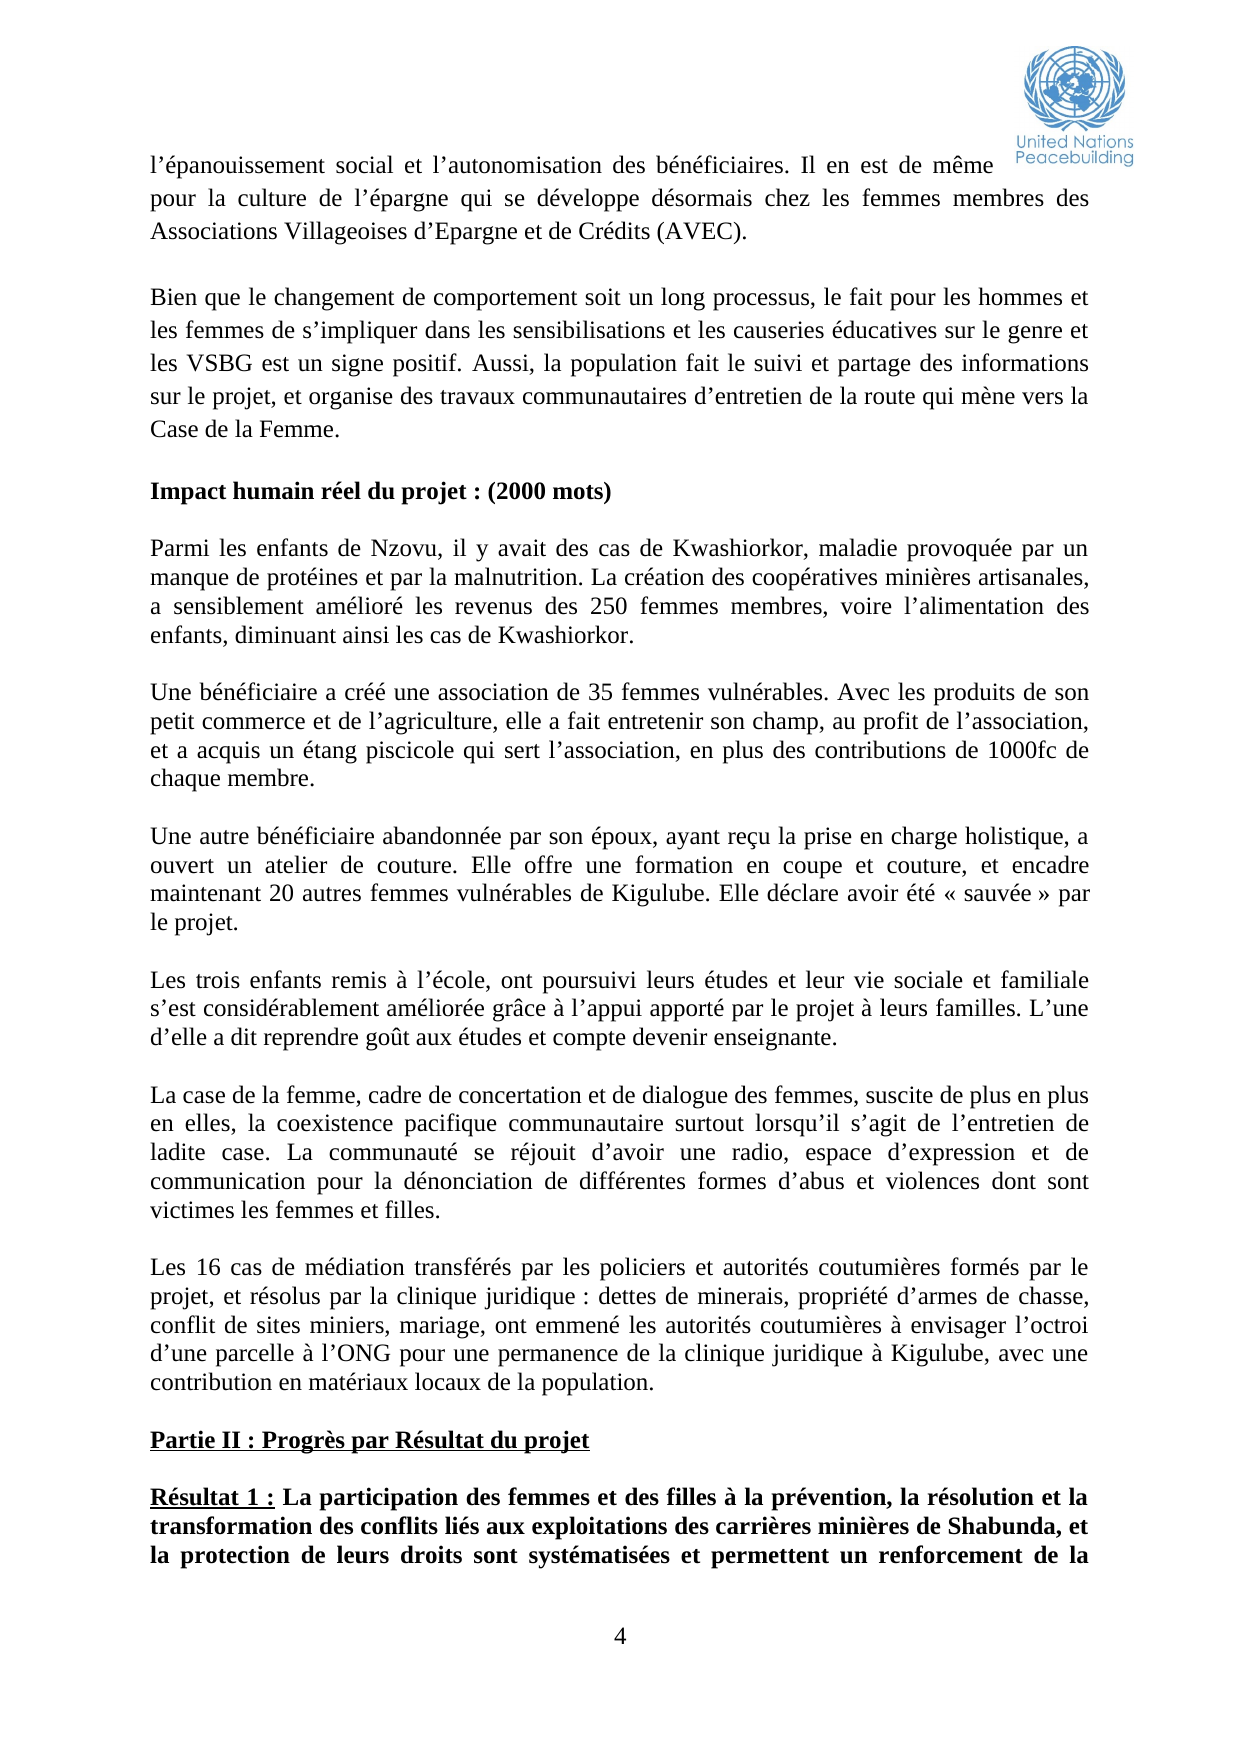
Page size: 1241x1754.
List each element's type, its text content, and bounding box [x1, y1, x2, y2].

picture [1014, 46, 1135, 169]
text Parmi les enfants de Nzovu, il y avait des cas de Kwashiorkor, maladie provoquée par un manque de protéines et par la malnutrition. La création des coopératives minières artisanales, a sensiblement amélioré les revenus des 250 femmes membres, voire l’alimentation des enfants, diminuant ainsi les cas de Kwashiorkor. [150, 533, 1090, 648]
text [150, 1482, 1090, 1568]
text Une bénéficiaire a créé une association de 35 femmes vulnérables. Avec les produits de son petit commerce et de l’agriculture, elle a fait entretenir son champ, au profit de l’association, et a acquis un étang piscicole qui sert l’association, en plus des contributions de 1000fc de chaque membre. [150, 677, 1090, 792]
text Bien que le changement de comportement soit un long processus, le fait pour les hommes et les femmes de s’impliquer dans les sensibilisations et les causeries éducatives sur le genre et les VSBG est un signe positif. Aussi, la population fait le suivi et partage des informations sur le projet, et organise des travaux communautaires d’entretien de la route qui mène vers la Case de la Femme. [150, 282, 1090, 443]
text Les 16 cas de médiation transférés par les policiers et autorités coutumières formés par le projet, et résolus par la clinique juridique : dettes de minerais, propriété d’armes de chasse, conflit de sites miniers, mariage, ont emmené les autorités coutumières à envisager l’octroi d’une parcelle à l’ONG pour une permanence de la clinique juridique à Kigulube, avec une contribution en matériaux locaux de la population. [150, 1252, 1090, 1396]
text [150, 150, 1090, 245]
text Les trois enfants remis à l’école, ont poursuivi leurs études et leur vie sociale et familiale s’est considérablement améliorée grâce à l’appui apporté par le projet à leurs familles. L’une d’elle a dit reprendre goût aux études et compte devenir enseignante. [150, 965, 1090, 1051]
text La case de la femme, cadre de concertation et de dialogue des femmes, suscite de plus en plus en elles, la coexistence pacifique communautaire surtout lorsqu’il s’agit de l’entretien de ladite case. La communauté se réjouit d’avoir une radio, espace d’expression et de communication pour la dénonciation de différentes formes d’abus et violences dont sont victimes les femmes et filles. [150, 1080, 1090, 1223]
text Impact humain réel du projet : (2000 mots) [150, 476, 1090, 505]
text Partie II : Progrès par Résultat du projet [150, 1425, 1090, 1453]
text Une autre bénéficiaire abandonnée par son époux, ayant reçu la prise en charge holistique, a ouvert un atelier de couture. Elle offre une formation en coupe et couture, et encadre maintenant 20 autres femmes vulnérables de Kigulube. Elle déclare avoir été « sauvée » par le projet. [150, 821, 1090, 936]
